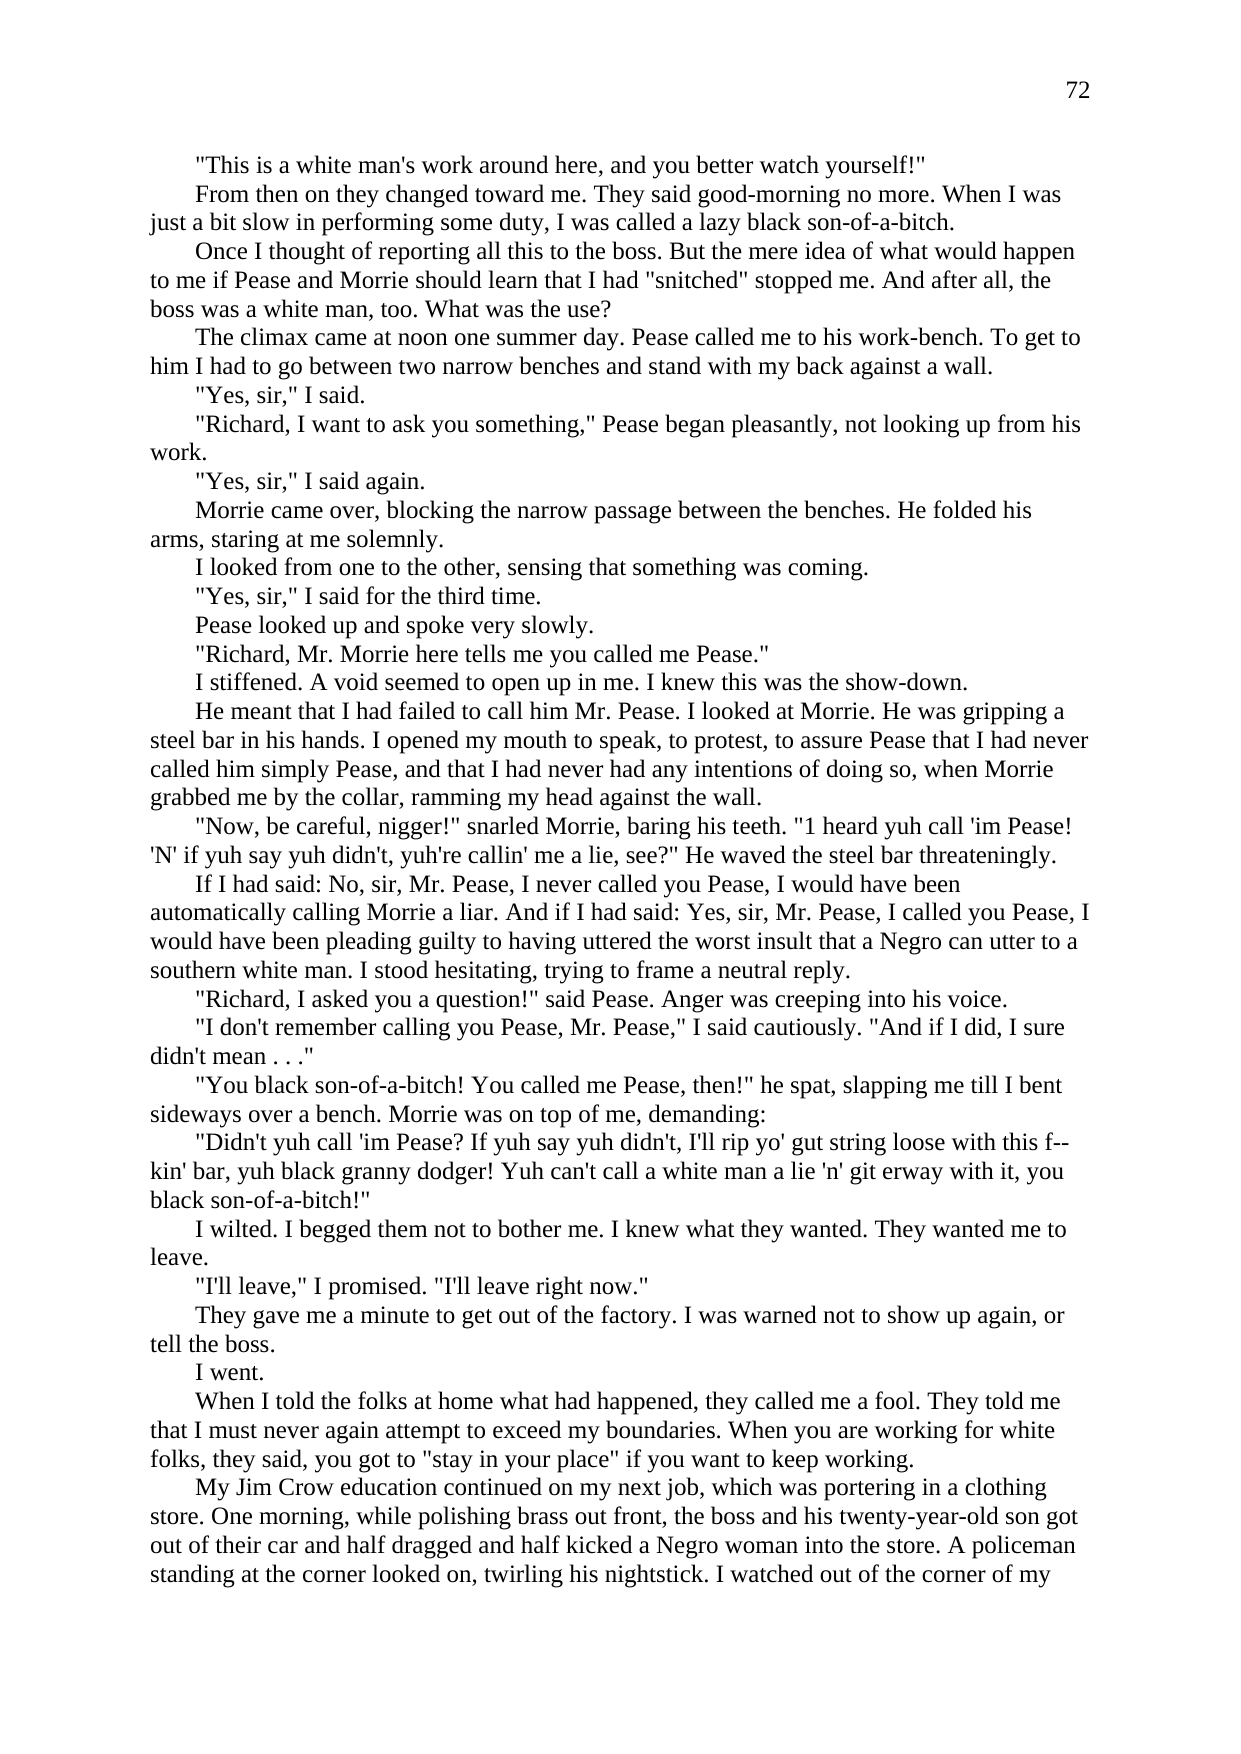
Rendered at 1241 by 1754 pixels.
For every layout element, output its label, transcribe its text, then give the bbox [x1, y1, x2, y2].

text I looked from one to the other, sensing that something was coming. [150, 552, 1090, 581]
text When I told the folks at home what had happened, they called me a fool. They told me that I must never again attempt to exceed my boundaries. When you are working for white folks, they said, you got to "stay in your place" if you want to keep working. [150, 1386, 1090, 1472]
text "Richard, Mr. Morrie here tells me you called me Pease." [150, 639, 1090, 667]
text I stiffened. A void seemed to open up in me. I knew this was the show-down. [150, 667, 1090, 696]
text "Yes, sir," I said. [150, 380, 1090, 409]
text He meant that I had failed to call him Mr. Pease. I looked at Morrie. He was gripping a steel bar in his hands. I opened my mouth to speak, to protest, to assure Pease that I had never called him simply Pease, and that I had never had any intentions of doing so, when Morrie grabbed me by the collar, ramming my head against the wall. [150, 696, 1090, 811]
text "Didn't yuh call 'im Pease? If yuh say yuh didn't, I'll rip yo' gut string loose with this f--kin' bar, yuh black granny dodger! Yuh can't call a white man a lie 'n' git erway with it, you black son-of-a-bitch!" [150, 1127, 1090, 1214]
text The climax came at noon one summer day. Pease called me to his work-bench. To get to him I had to go between two narrow benches and stand with my back against a wall. [150, 322, 1090, 380]
text They gave me a minute to get out of the factory. I was warned not to show up again, or tell the boss. [150, 1300, 1090, 1357]
text "I don't remember calling you Pease, Mr. Pease," I said cautiously. "And if I did, I sure didn't mean . . ." [150, 1012, 1090, 1070]
text "Now, be careful, nigger!" snarled Morrie, baring his teeth. "1 heard yuh call 'im Pease! 'N' if yuh say yuh didn't, yuh're callin' me a lie, see?" He waved the steel bar threateningly. [150, 811, 1090, 869]
text I wilted. I begged them not to bother me. I knew what they wanted. They wanted me to leave. [150, 1214, 1090, 1271]
text "Richard, I asked you a question!" said Pease. Anger was creeping into his voice. [150, 984, 1090, 1012]
text Morrie came over, blocking the narrow passage between the benches. He folded his arms, staring at me solemnly. [150, 495, 1090, 552]
text Once I thought of reporting all this to the boss. But the mere idea of what would happen to me if Pease and Morrie should learn that I had "snitched" stopped me. And after all, the boss was a white man, too. What was the use? [150, 236, 1090, 322]
text "You black son-of-a-bitch! You called me Pease, then!" he spat, slapping me till I bent sideways over a bench. Morrie was on top of me, demanding: [150, 1070, 1090, 1127]
text From then on they changed toward me. They said good-morning no more. When I was just a bit slow in performing some duty, I was called a lazy black son-of-a-bitch. [150, 179, 1090, 236]
text Pease looked up and spoke very slowly. [150, 610, 1090, 639]
text "Richard, I want to ask you something," Pease began pleasantly, not looking up from his work. [150, 409, 1090, 466]
text "I'll leave," I promised. "I'll leave right now." [150, 1271, 1090, 1300]
text "This is a white man's work around here, and you better watch yourself!" [150, 150, 1090, 179]
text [150, 1472, 1090, 1587]
text "Yes, sir," I said again. [150, 466, 1090, 495]
text "Yes, sir," I said for the third time. [150, 581, 1090, 610]
text If I had said: No, sir, Mr. Pease, I never called you Pease, I would have been automatically calling Morrie a liar. And if I had said: Yes, sir, Mr. Pease, I called you Pease, I would have been pleading guilty to having uttered the worst insult that a Negro can utter to a southern white man. I stood hesitating, trying to frame a neutral reply. [150, 869, 1090, 984]
text I went. [150, 1357, 1090, 1386]
